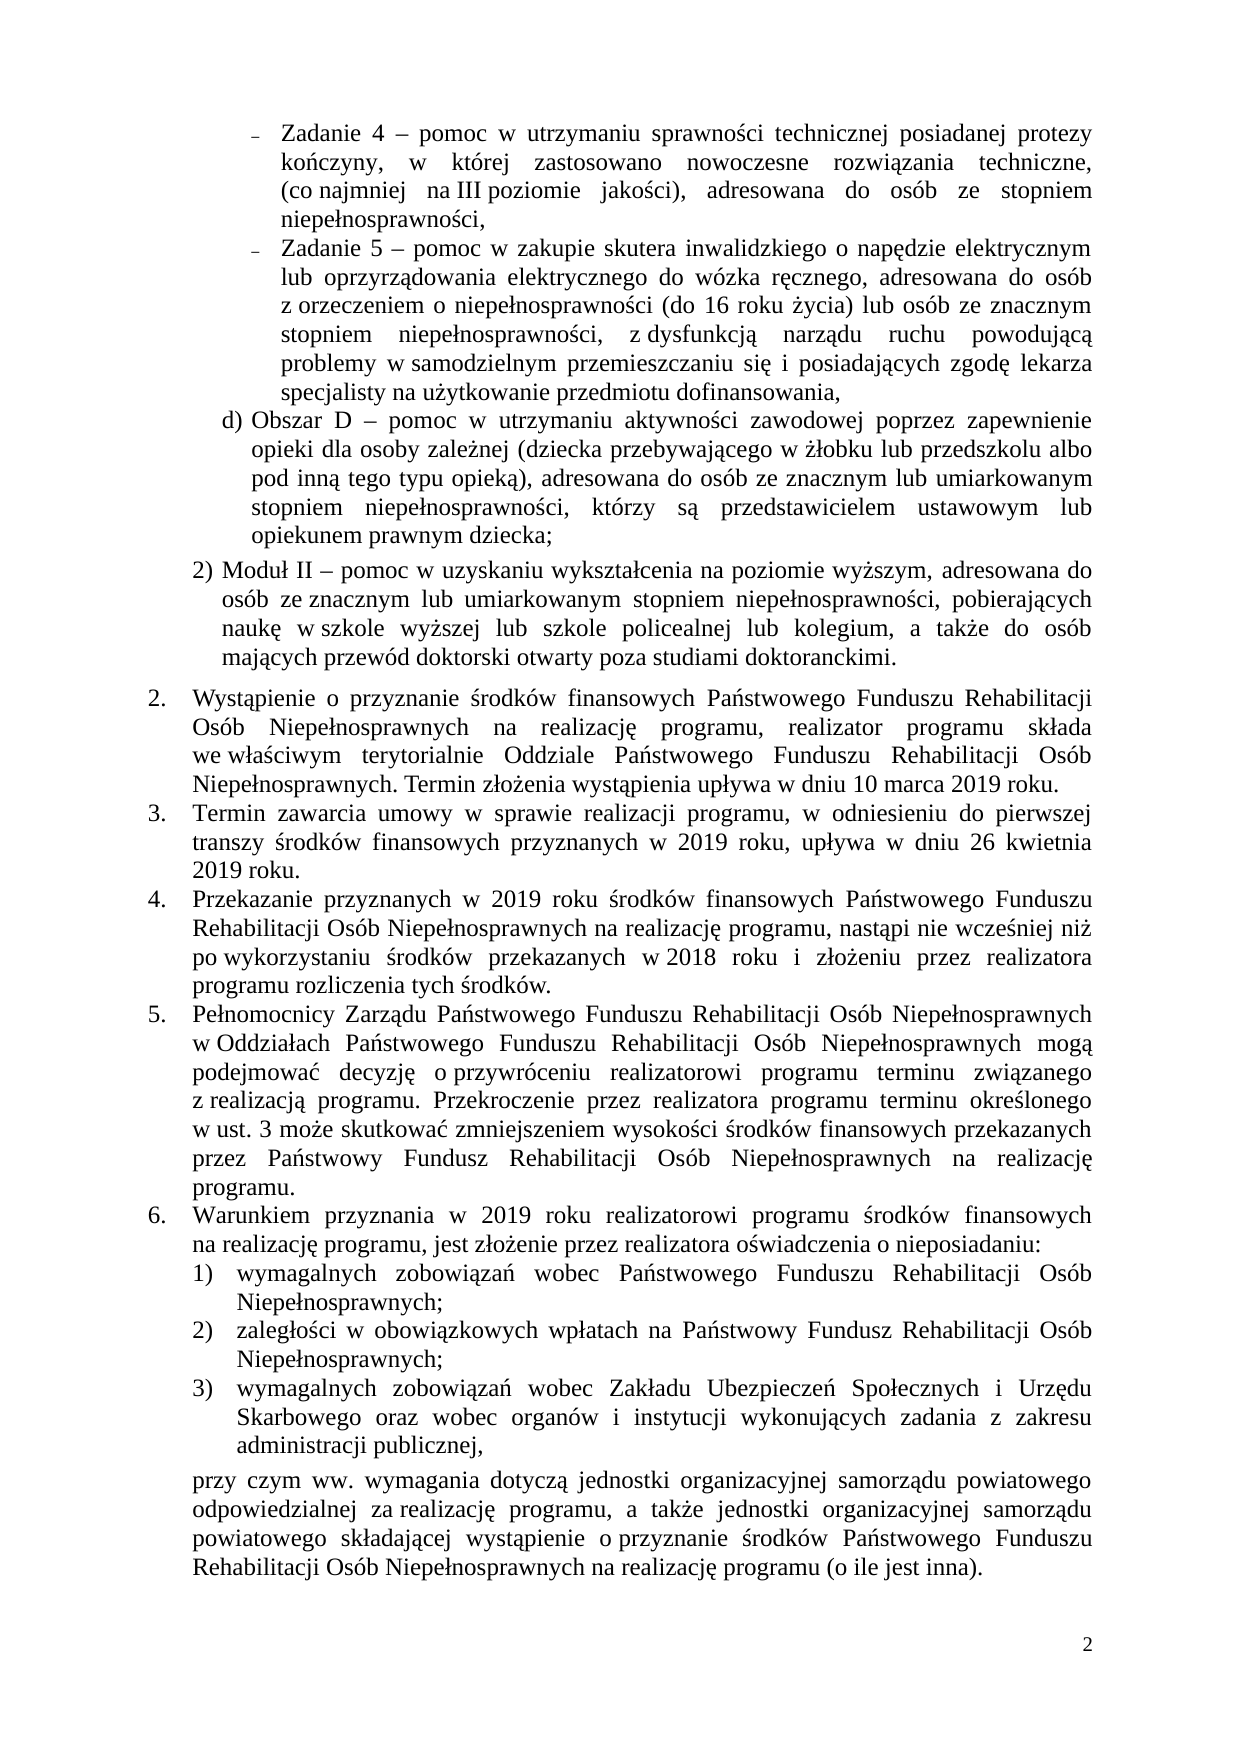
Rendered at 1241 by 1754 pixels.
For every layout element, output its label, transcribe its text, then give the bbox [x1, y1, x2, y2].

list Termin zawarcia umowy w sprawie realizacji programu, w odniesieniu do pierwszej transzy środków finansowych przyznanych w 2019 roku, upływa w dniu 26 kwietnia 2019 roku. [148, 798, 1092, 884]
list Warunkiem przyznania w 2019 roku realizatorowi programu środków finansowych na realizację programu, jest złożenie przez realizatora oświadczenia o nieposiadaniu: [148, 1201, 1092, 1258]
list Zadanie 5 – pomoc w zakupie skutera inwalidzkiego o napędzie elektrycznym lub oprzyrządowania elektrycznego do wózka ręcznego, adresowana do osób z orzeczeniem o niepełnosprawności (do 16 roku życia) lub osób ze znacznym stopniem niepełnosprawności, z dysfunkcją narządu ruchu powodującą problemy w samodzielnym przemieszczaniu się i posiadających zgodę lekarza specjalisty na użytkowanie przedmiotu dofinansowania, [251, 233, 1092, 406]
list wymagalnych zobowiązań wobec Zakładu Ubezpieczeń Społecznych i Urzędu Skarbowego oraz wobec organów i instytucji wykonujących zadania z zakresu administracji publicznej, [192, 1373, 1092, 1459]
list Pełnomocnicy Zarządu Państwowego Funduszu Rehabilitacji Osób Niepełnosprawnych w Oddziałach Państwowego Funduszu Rehabilitacji Osób Niepełnosprawnych mogą podejmować decyzję o przywróceniu realizatorowi programu terminu związanego z realizacją programu. Przekroczenie przez realizatora programu terminu określonego w ust. 3 może skutkować zmniejszeniem wysokości środków finansowych przekazanych przez Państwowy Fundusz Rehabilitacji Osób Niepełnosprawnych na realizację programu. [148, 999, 1092, 1201]
list Moduł II – pomoc w uzyskaniu wykształcenia na poziomie wyższym, adresowana do osób ze znacznym lub umiarkowanym stopniem niepełnosprawności, pobierających naukę w szkole wyższej lub szkole policealnej lub kolegium, a także do osób mających przewód doktorski otwarty poza studiami doktoranckimi. [192, 556, 1092, 671]
list Przekazanie przyznanych w 2019 roku środków finansowych Państwowego Funduszu Rehabilitacji Osób Niepełnosprawnych na realizację programu, nastąpi nie wcześniej niż po wykorzystaniu środków przekazanych w 2018 roku i złożeniu przez realizatora programu rozliczenia tych środków. [148, 884, 1092, 999]
list zaległości w obowiązkowych wpłatach na Państwowy Fundusz Rehabilitacji Osób Niepełnosprawnych; [192, 1316, 1092, 1373]
list wymagalnych zobowiązań wobec Państwowego Funduszu Rehabilitacji Osób Niepełnosprawnych; [192, 1258, 1092, 1316]
list Zadanie 4 – pomoc w utrzymaniu sprawności technicznej posiadanej protezy kończyny, w której zastosowano nowoczesne rozwiązania techniczne, (co najmniej na III poziomie jakości), adresowana do osób ze stopniem niepełnosprawności, [251, 118, 1092, 233]
text przy czym ww. wymagania dotyczą jednostki organizacyjnej samorządu powiatowego odpowiedzialnej za realizację programu, a także jednostki organizacyjnej samorządu powiatowego składającej wystąpienie o przyznanie środków Państwowego Funduszu Rehabilitacji Osób Niepełnosprawnych na realizację programu (o ile jest inna). [192, 1466, 1092, 1581]
list Wystąpienie o przyznanie środków finansowych Państwowego Funduszu Rehabilitacji Osób Niepełnosprawnych na realizację programu, realizator programu składa we właściwym terytorialnie Oddziale Państwowego Funduszu Rehabilitacji Osób Niepełnosprawnych. Termin złożenia wystąpienia upływa w dniu 10 marca 2019 roku. [148, 683, 1092, 798]
list Obszar D – pomoc w utrzymaniu aktywności zawodowej poprzez zapewnienie opieki dla osoby zależnej (dziecka przebywającego w żłobku lub przedszkolu albo pod inną tego typu opieką), adresowana do osób ze znacznym lub umiarkowanym stopniem niepełnosprawności, którzy są przedstawicielem ustawowym lub opiekunem prawnym dziecka; [222, 406, 1092, 549]
